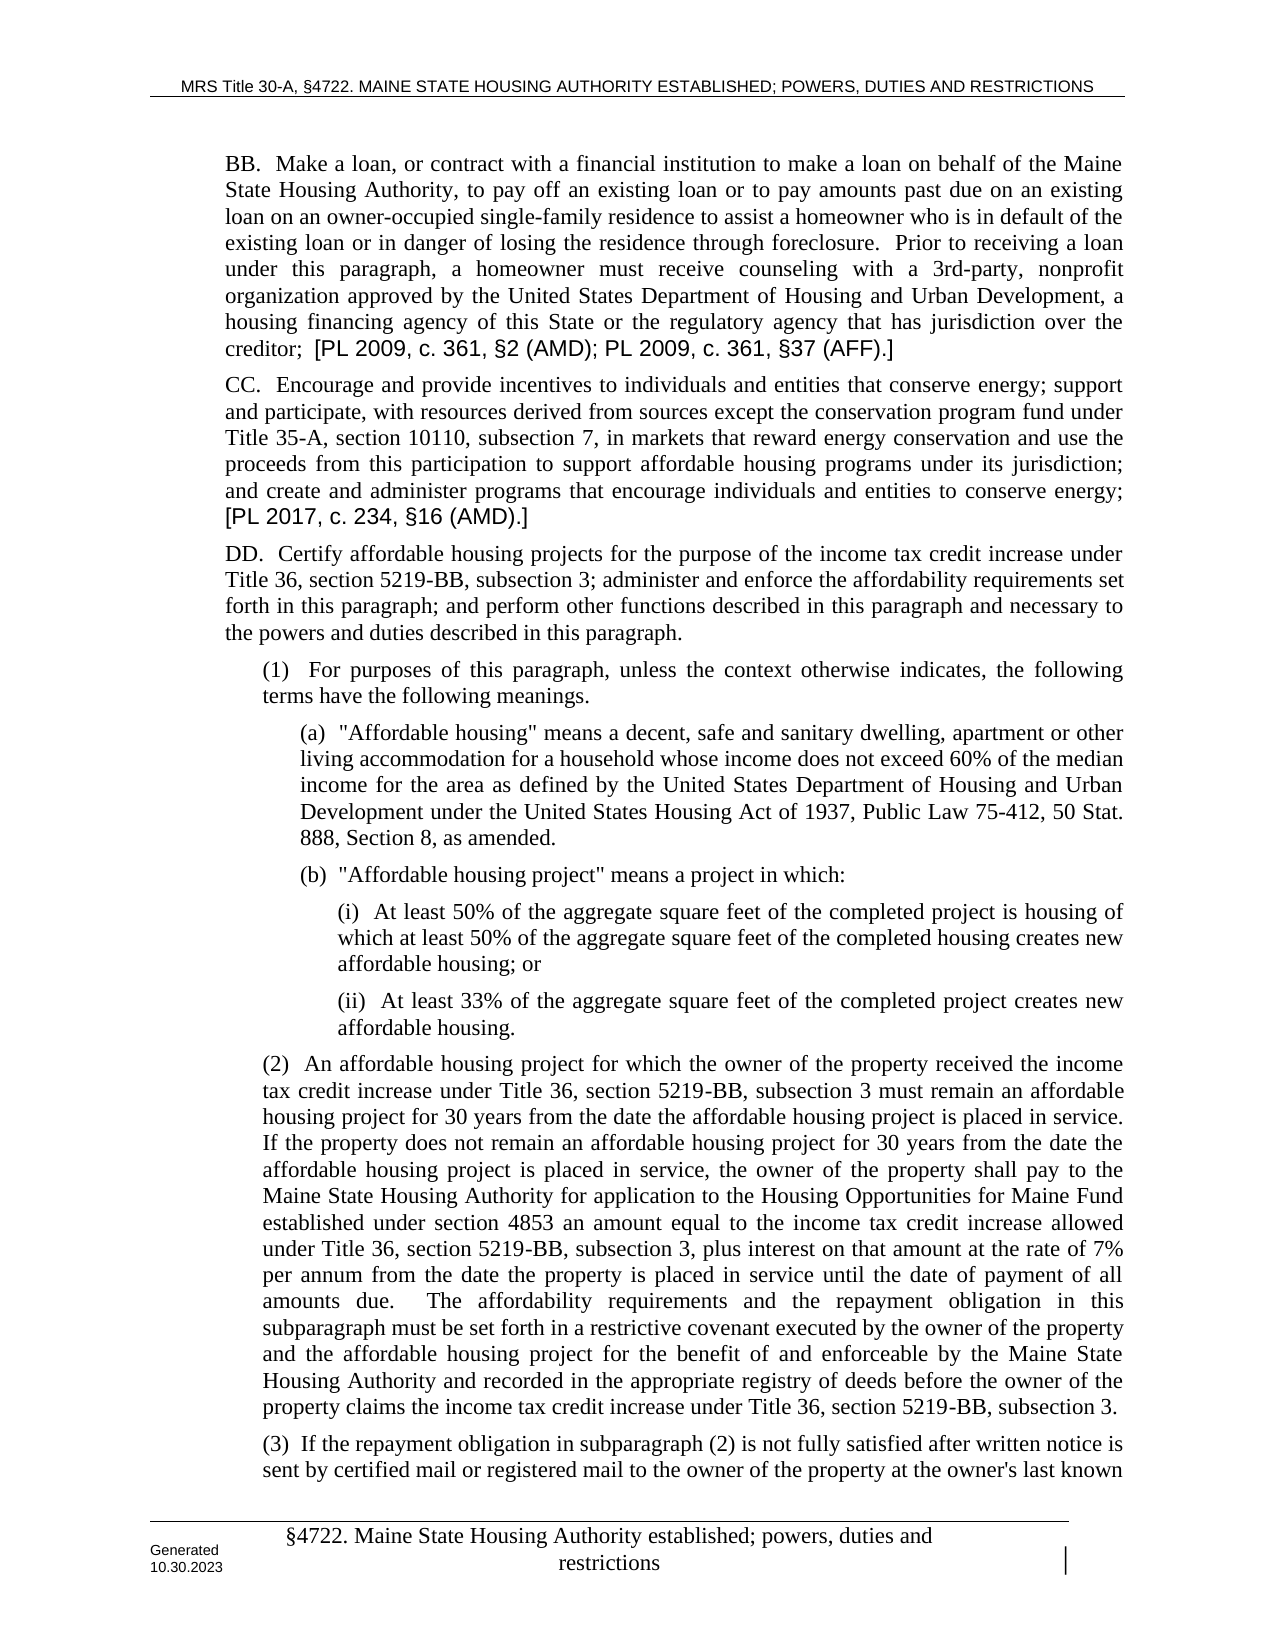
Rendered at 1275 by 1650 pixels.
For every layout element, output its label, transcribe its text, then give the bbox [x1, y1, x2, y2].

text (1) For purposes of this paragraph, unless the context otherwise indicates, the following terms have the following meanings. [262, 656, 1125, 708]
text BB. Make a loan, or contract with a financial institution to make a loan on behalf of the Maine State Housing Authority, to pay off an existing loan or to pay amounts past due on an existing loan on an owner-occupied single-family residence to assist a homeowner who is in default of the existing loan or in danger of losing the residence through foreclosure. Prior to receiving a loan under this paragraph, a homeowner must receive counseling with a 3rd-party, nonprofit organization approved by the United States Department of Housing and Urban Development, a housing financing agency of this State or the regulatory agency that has jurisdiction over the creditor; [PL 2009, c. 361, §2 (AMD); PL 2009, c. 361, §37 (AFF).] [225, 150, 1125, 361]
text (2) An affordable housing project for which the owner of the property received the income tax credit increase under Title 36, section 5219‑BB, subsection 3 must remain an affordable housing project for 30 years from the date the affordable housing project is placed in service. If the property does not remain an affordable housing project for 30 years from the date the affordable housing project is placed in service, the owner of the property shall pay to the Maine State Housing Authority for application to the Housing Opportunities for Maine Fund established under section 4853 an amount equal to the income tax credit increase allowed under Title 36, section 5219‑BB, subsection 3, plus interest on that amount at the rate of 7% per annum from the date the property is placed in service until the date of payment of all amounts due. The affordability requirements and the repayment obligation in this subparagraph must be set forth in a restrictive covenant executed by the owner of the property and the affordable housing project for the benefit of and enforceable by the Maine State Housing Authority and recorded in the appropriate registry of deeds before the owner of the property claims the income tax credit increase under Title 36, section 5219‑BB, subsection 3. [262, 1050, 1125, 1419]
text (b) "Affordable housing project" means a project in which: [300, 861, 1125, 887]
text (ii) At least 33% of the aggregate square feet of the completed project creates new affordable housing. [337, 987, 1125, 1040]
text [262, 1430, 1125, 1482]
text (a) "Affordable housing" means a decent, safe and sanitary dwelling, apartment or other living accommodation for a household whose income does not exceed 60% of the median income for the area as defined by the United States Department of Housing and Urban Development under the United States Housing Act of 1937, Public Law 75-412, 50 Stat. 888, Section 8, as amended. [300, 719, 1125, 851]
text CC. Encourage and provide incentives to individuals and entities that conserve energy; support and participate, with resources derived from sources except the conservation program fund under Title 35‑A, section 10110, subsection 7, in markets that reward energy conservation and use the proceeds from this participation to support affordable housing programs under its jurisdiction; and create and administer programs that encourage individuals and entities to conserve energy; [PL 2017, c. 234, §16 (AMD).] [225, 371, 1125, 529]
text (i) At least 50% of the aggregate square feet of the completed project is housing of which at least 50% of the aggregate square feet of the completed housing creates new affordable housing; or [337, 898, 1125, 977]
text DD. Certify affordable housing projects for the purpose of the income tax credit increase under Title 36, section 5219‑BB, subsection 3; administer and enforce the affordability requirements set forth in this paragraph; and perform other functions described in this paragraph and necessary to the powers and duties described in this paragraph. [225, 540, 1125, 645]
